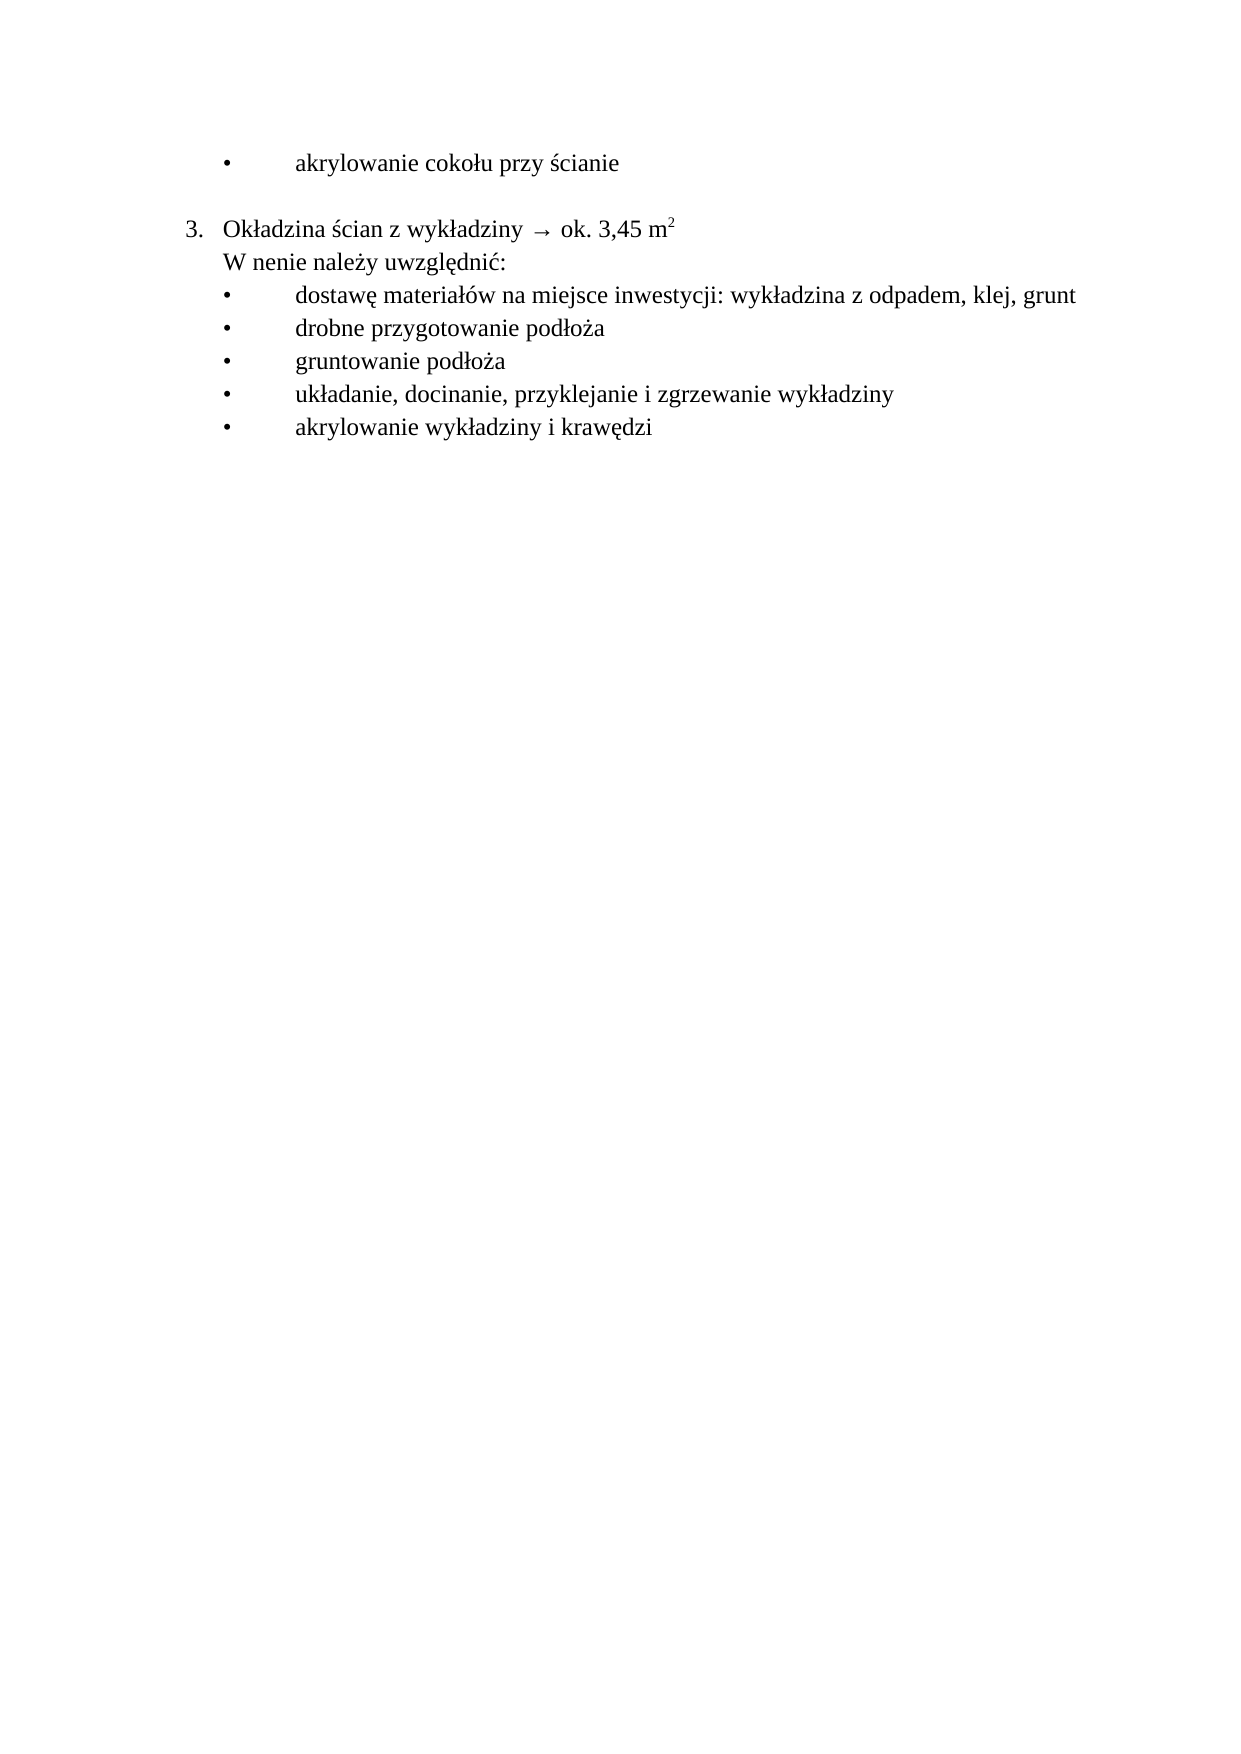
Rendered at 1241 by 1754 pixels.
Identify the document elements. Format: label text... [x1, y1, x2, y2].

list • akrylowanie wykładziny i krawędzi [223, 412, 1093, 441]
list Okładzina ścian z wykładziny → ok. 3,45 m2 [185, 214, 1093, 242]
list • akrylowanie cokołu przy ścianie [223, 148, 1093, 176]
list • gruntowanie podłoża [223, 346, 1093, 374]
list • dostawę materiałów na miejsce inwestycji: wykładzina z odpadem, klej, grunt [223, 280, 1093, 308]
list • drobne przygotowanie podłoża [223, 313, 1093, 341]
list W nenie należy uwzględnić: [223, 247, 1093, 275]
list • układanie, docinanie, przyklejanie i zgrzewanie wykładziny [223, 379, 1093, 407]
